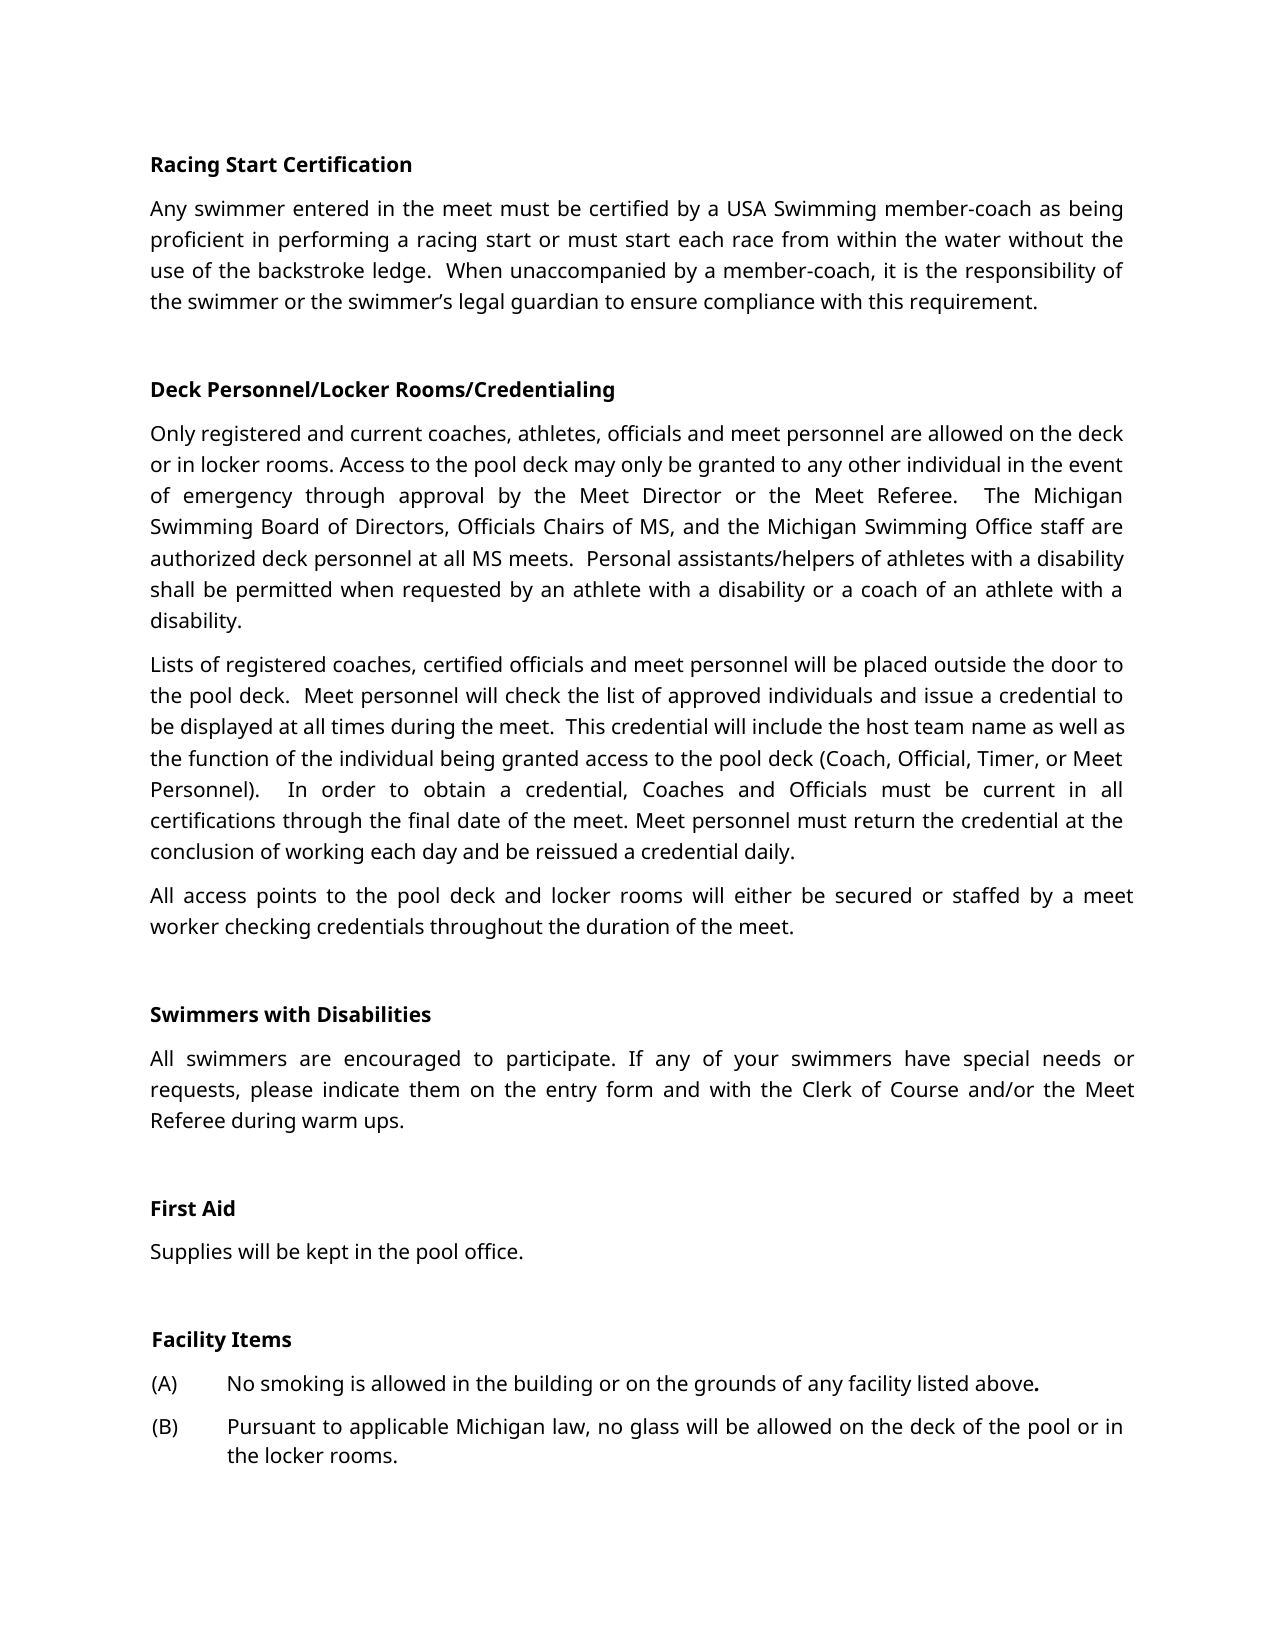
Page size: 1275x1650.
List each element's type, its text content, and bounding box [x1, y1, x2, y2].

text Swimmers with Disabilities [150, 1000, 1136, 1028]
text (A) No smoking is allowed in the building or on the grounds of any facility listed above. [151, 1369, 1125, 1397]
text Supplies will be kept in the pool office. [150, 1237, 1136, 1266]
text Facility Items [151, 1325, 1125, 1353]
text Any swimmer entered in the meet must be certified by a USA Swimming member-coach as being proficient in performing a racing start or must start each race from within the water without the use of the backstroke ledge. When unaccompanied by a member-coach, it is the responsibility of the swimmer or the swimmer’s legal guardian to ensure compliance with this requirement. [150, 194, 1125, 316]
text All access points to the pool deck and locker rooms will either be secured or staffed by a meet worker checking credentials throughout the duration of the meet. [150, 881, 1136, 941]
text All swimmers are encouraged to participate. If any of your swimmers have special needs or requests, please indicate them on the entry form and with the Clerk of Course and/or the Meet Referee during warm ups. [150, 1044, 1136, 1135]
text Only registered and current coaches, athletes, officials and meet personnel are allowed on the deck or in locker rooms. Access to the pool deck may only be granted to any other individual in the event of emergency through approval by the Meet Director or the Meet Referee. The Michigan Swimming Board of Directors, Officials Chairs of MS, and the Michigan Swimming Office staff are authorized deck personnel at all MS meets. Personal assistants/helpers of athletes with a disability shall be permitted when requested by an athlete with a disability or a coach of an athlete with a disability. [150, 419, 1125, 635]
text (B) Pursuant to applicable Michigan law, no glass will be allowed on the deck of the pool or in the locker rooms. [152, 1412, 1125, 1469]
text Deck Personnel/Locker Rooms/Credentialing [150, 375, 1125, 403]
text Lists of registered coaches, certified officials and meet personnel will be placed outside the door to the pool deck. Meet personnel will check the list of approved individuals and issue a credential to be displayed at all times during the meet. This credential will include the host team name as well as the function of the individual being granted access to the pool deck (Coach, Official, Timer, or Meet Personnel). In order to obtain a credential, Coaches and Officials must be current in all certifications through the final date of the meet. Meet personnel must return the credential at the conclusion of working each day and be reissued a credential daily. [150, 650, 1125, 866]
text Racing Start Certification [150, 150, 1125, 178]
text First Aid [150, 1194, 1136, 1222]
